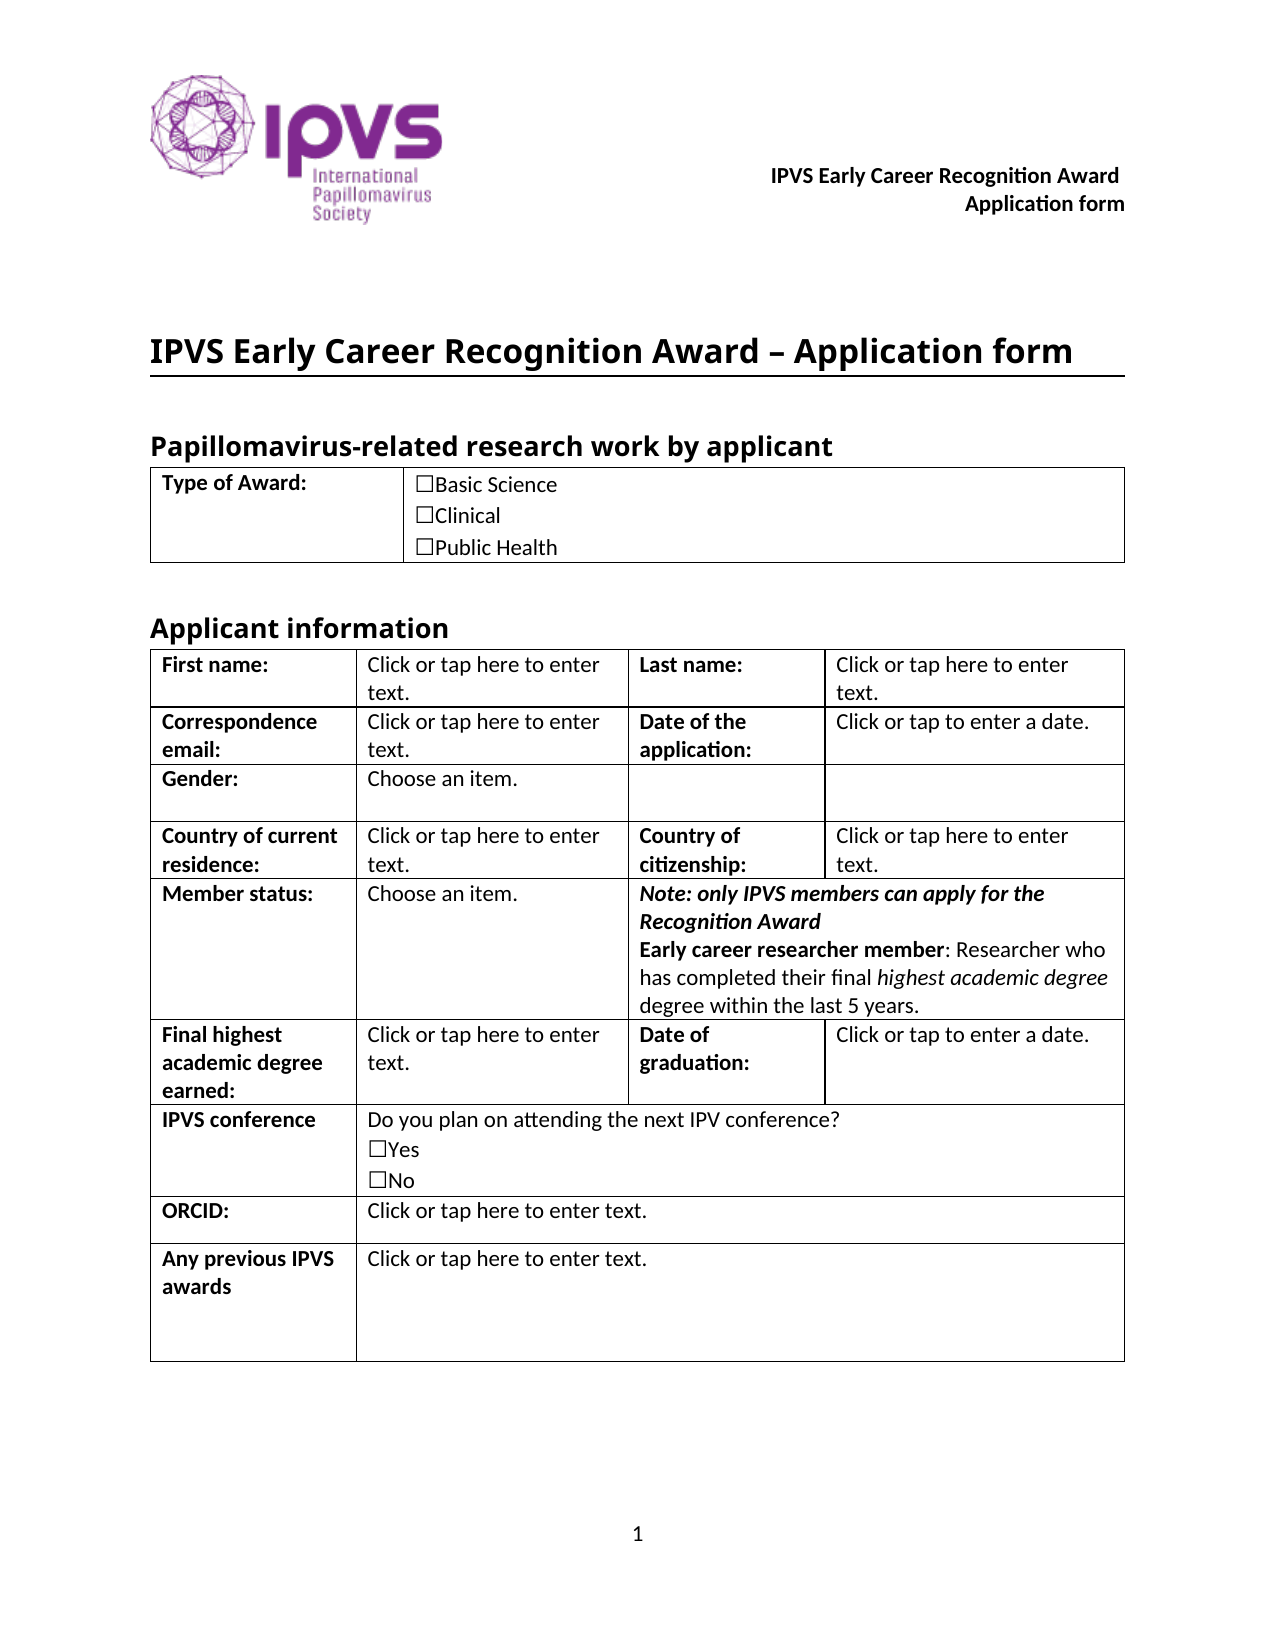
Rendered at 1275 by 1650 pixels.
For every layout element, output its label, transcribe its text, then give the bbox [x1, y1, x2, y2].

table_cell IPVS conference [151, 1105, 356, 1196]
subtitle IPVS Early Career Recognition Award – Application form [150, 328, 1125, 375]
table_header Type of Award: [151, 468, 403, 562]
table_cell Correspondence email: [151, 708, 356, 763]
table_header First name: [151, 650, 356, 706]
table_cell Country of citizenship: [629, 822, 824, 878]
table_cell Note: only IPVS members can apply for the Recognition Award Early career researcher member: Researcher who has completed their final highest academic degree degree within the last 5 years. [629, 879, 1124, 1019]
table_cell Gender: [151, 765, 356, 821]
subtitle Papillomavirus-related research work by applicant [150, 427, 1125, 464]
table_cell Country of current residence: [151, 822, 356, 878]
picture [150, 75, 443, 225]
table_header Last name: [629, 650, 824, 706]
subtitle Applicant information [150, 609, 1125, 646]
table_cell [826, 765, 1124, 821]
table_cell [629, 765, 824, 821]
table_cell Do you plan on attending the next IPV conference? Yes No [357, 1105, 1124, 1196]
table_cell Date of the application: [629, 708, 824, 763]
table_cell [357, 765, 628, 821]
table_cell Member status: [151, 879, 356, 1019]
table_cell Final highest academic degree earned: [151, 1020, 356, 1104]
table_cell Any previous IPVS awards [151, 1244, 356, 1361]
table_cell ORCID: [151, 1197, 356, 1243]
table_cell Date of graduation: [629, 1020, 824, 1104]
table_header Basic Science Clinical Public Health [404, 468, 1124, 562]
